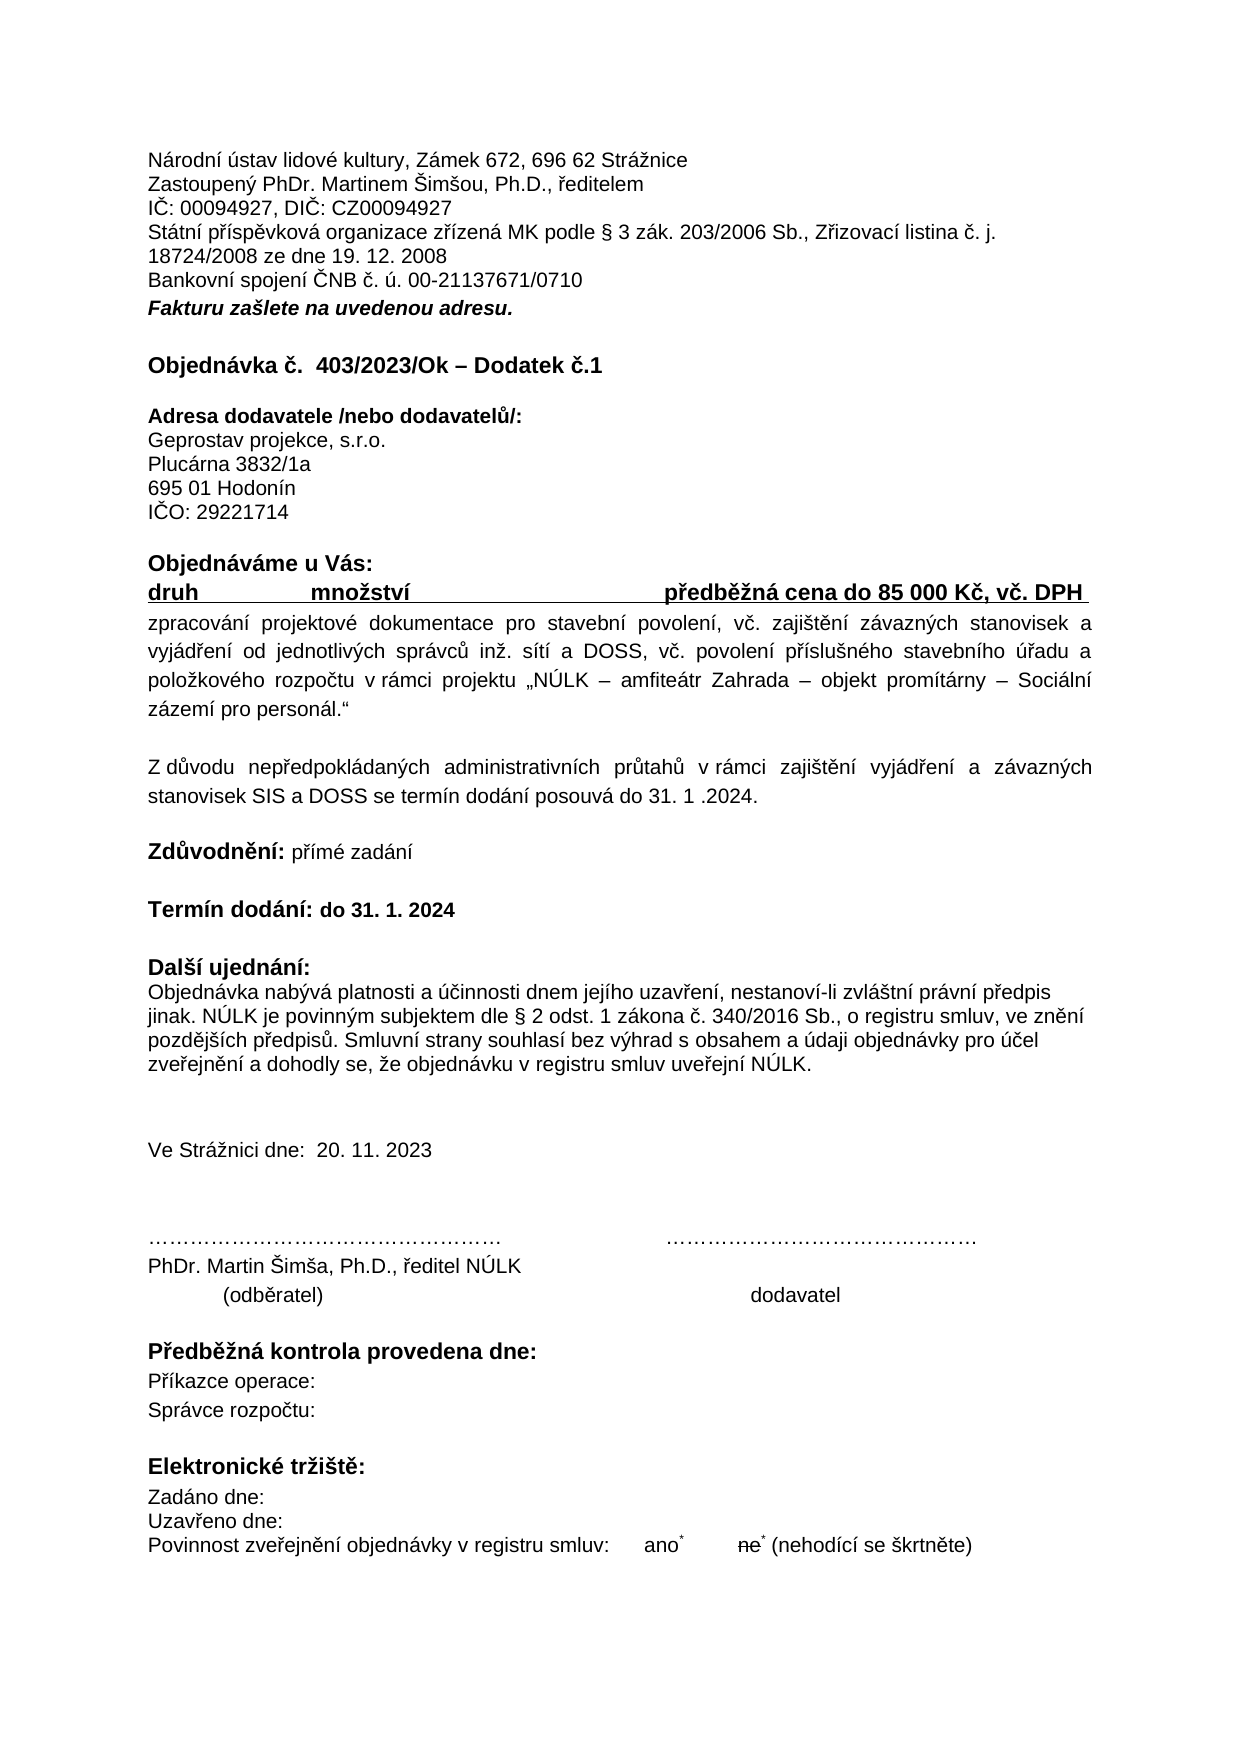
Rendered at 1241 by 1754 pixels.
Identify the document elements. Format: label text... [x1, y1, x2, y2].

text Povinnost zveřejnění objednávky v registru smluv: ano* ne* (nehodící se škrtněte) [148, 1532, 1093, 1556]
text Elektronické tržiště: [148, 1451, 1093, 1480]
text Národní ústav lidové kultury, Zámek 672, 696 62 Strážnice [148, 148, 1093, 172]
text Geprostav projekce, s.r.o. [148, 428, 1093, 452]
text Státní příspěvková organizace zřízená MK podle § 3 zák. 203/2006 Sb., Zřizovací listina č. j. 18724/2008 ze dne 19. 12. 2008 [148, 219, 1093, 267]
text Fakturu zašlete na uvedenou adresu. [148, 291, 1093, 320]
text Zdůvodnění: přímé zadání [148, 836, 1093, 864]
text Správce rozpočtu: [148, 1393, 1093, 1422]
text druh množství předběžná cena do 85 000 Kč, vč. DPH [148, 577, 1093, 606]
text Termín dodání: do 31. 1. 2024 [148, 893, 1093, 922]
text Plucárna 3832/1a [148, 452, 1093, 476]
text Objednávka č. 403/2023/Ok – Dodatek č.1 [148, 349, 1093, 378]
text Adresa dodavatele /nebo dodavatelů/: [148, 404, 1093, 428]
text Z důvodu nepředpokládaných administrativních průtahů v rámci zajištění vyjádření a závazných stanovisek SIS a DOSS se termín dodání posouvá do 31. 1 .2024. [148, 750, 1093, 808]
text zpracování projektové dokumentace pro stavební povolení, vč. zajištění závazných stanovisek a vyjádření od jednotlivých správců inž. sítí a DOSS, vč. povolení příslušného stavebního úřadu a položkového rozpočtu v rámci projektu „NÚLK – amfiteátr Zahrada – objekt promítárny – Sociální zázemí pro personál.“ [148, 606, 1093, 721]
text Objednávka nabývá platnosti a účinnosti dnem jejího uzavření, nestanoví-li zvláštní právní předpis jinak. NÚLK je povinným subjektem dle § 2 odst. 1 zákona č. 340/2016 Sb., o registru smluv, ve znění pozdějších předpisů. Smluvní strany souhlasí bez výhrad s obsahem a údaji objednávky pro účel zveřejnění a dohodly se, že objednávku v registru smluv uveřejní NÚLK. [148, 980, 1093, 1076]
text Předběžná kontrola provedena dne: [148, 1335, 1093, 1364]
text Objednáváme u Vás: [148, 550, 1093, 577]
text IČ: 00094927, DIČ: CZ00094927 [148, 196, 1093, 219]
text Příkazce operace: [148, 1364, 1093, 1393]
text 695 01 Hodonín [148, 476, 1093, 500]
text Uzavřeno dne: [148, 1508, 1093, 1532]
text Bankovní spojení ČNB č. ú. 00-21137671/0710 [148, 267, 1093, 291]
text PhDr. Martin Šimša, Ph.D., ředitel NÚLK [148, 1249, 1093, 1278]
text IČO: 29221714 [148, 500, 1093, 524]
text Další ujednání: [148, 951, 1093, 980]
text Zadáno dne: [148, 1480, 1093, 1508]
text …………………………………………… ……………………………………… [148, 1220, 1093, 1249]
text (odběratel) dodavatel [148, 1278, 1093, 1307]
text Ve Strážnici dne: 20. 11. 2023 [148, 1133, 1093, 1162]
text Zastoupený PhDr. Martinem Šimšou, Ph.D., ředitelem [148, 172, 1093, 196]
